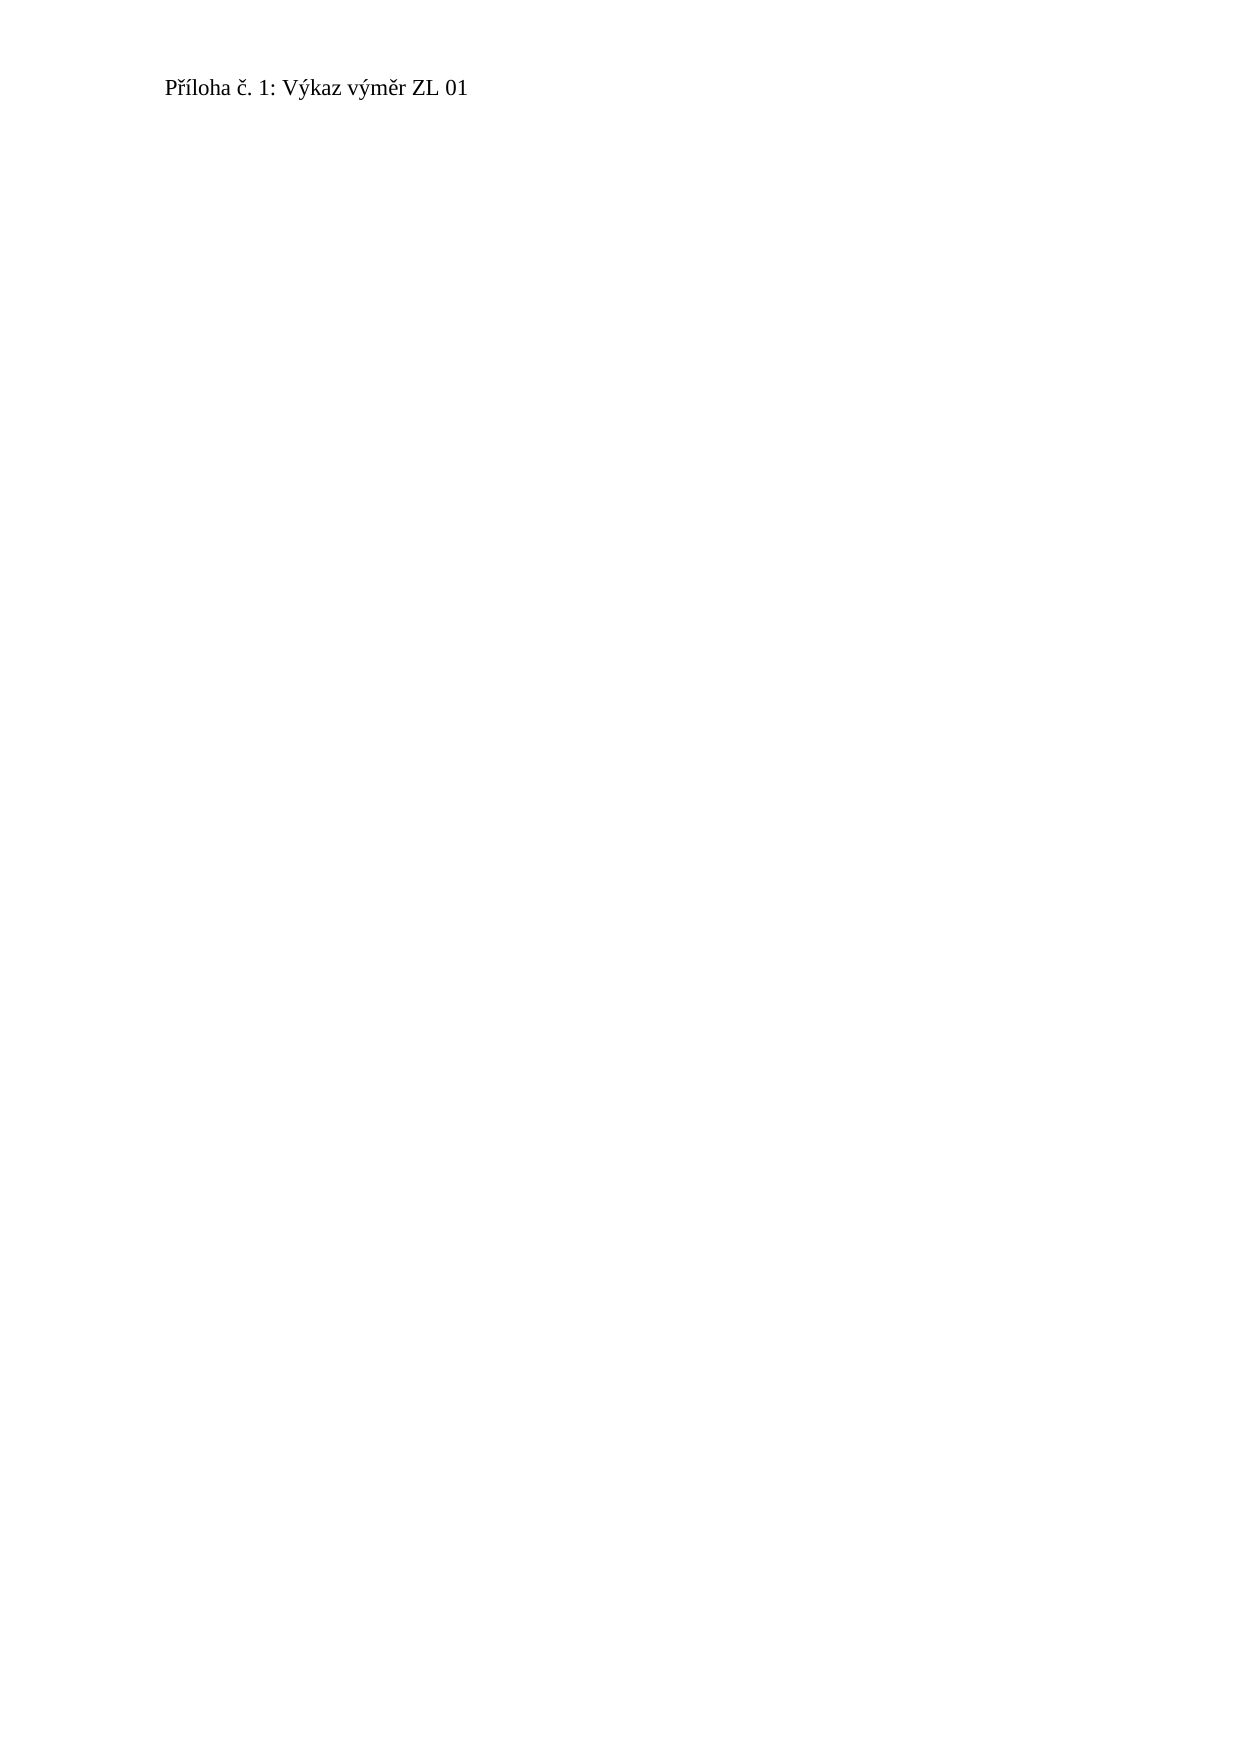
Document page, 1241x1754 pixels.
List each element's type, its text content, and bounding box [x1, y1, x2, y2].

text Příloha č. 1: Výkaz výměr ZL 01 [148, 74, 1093, 100]
